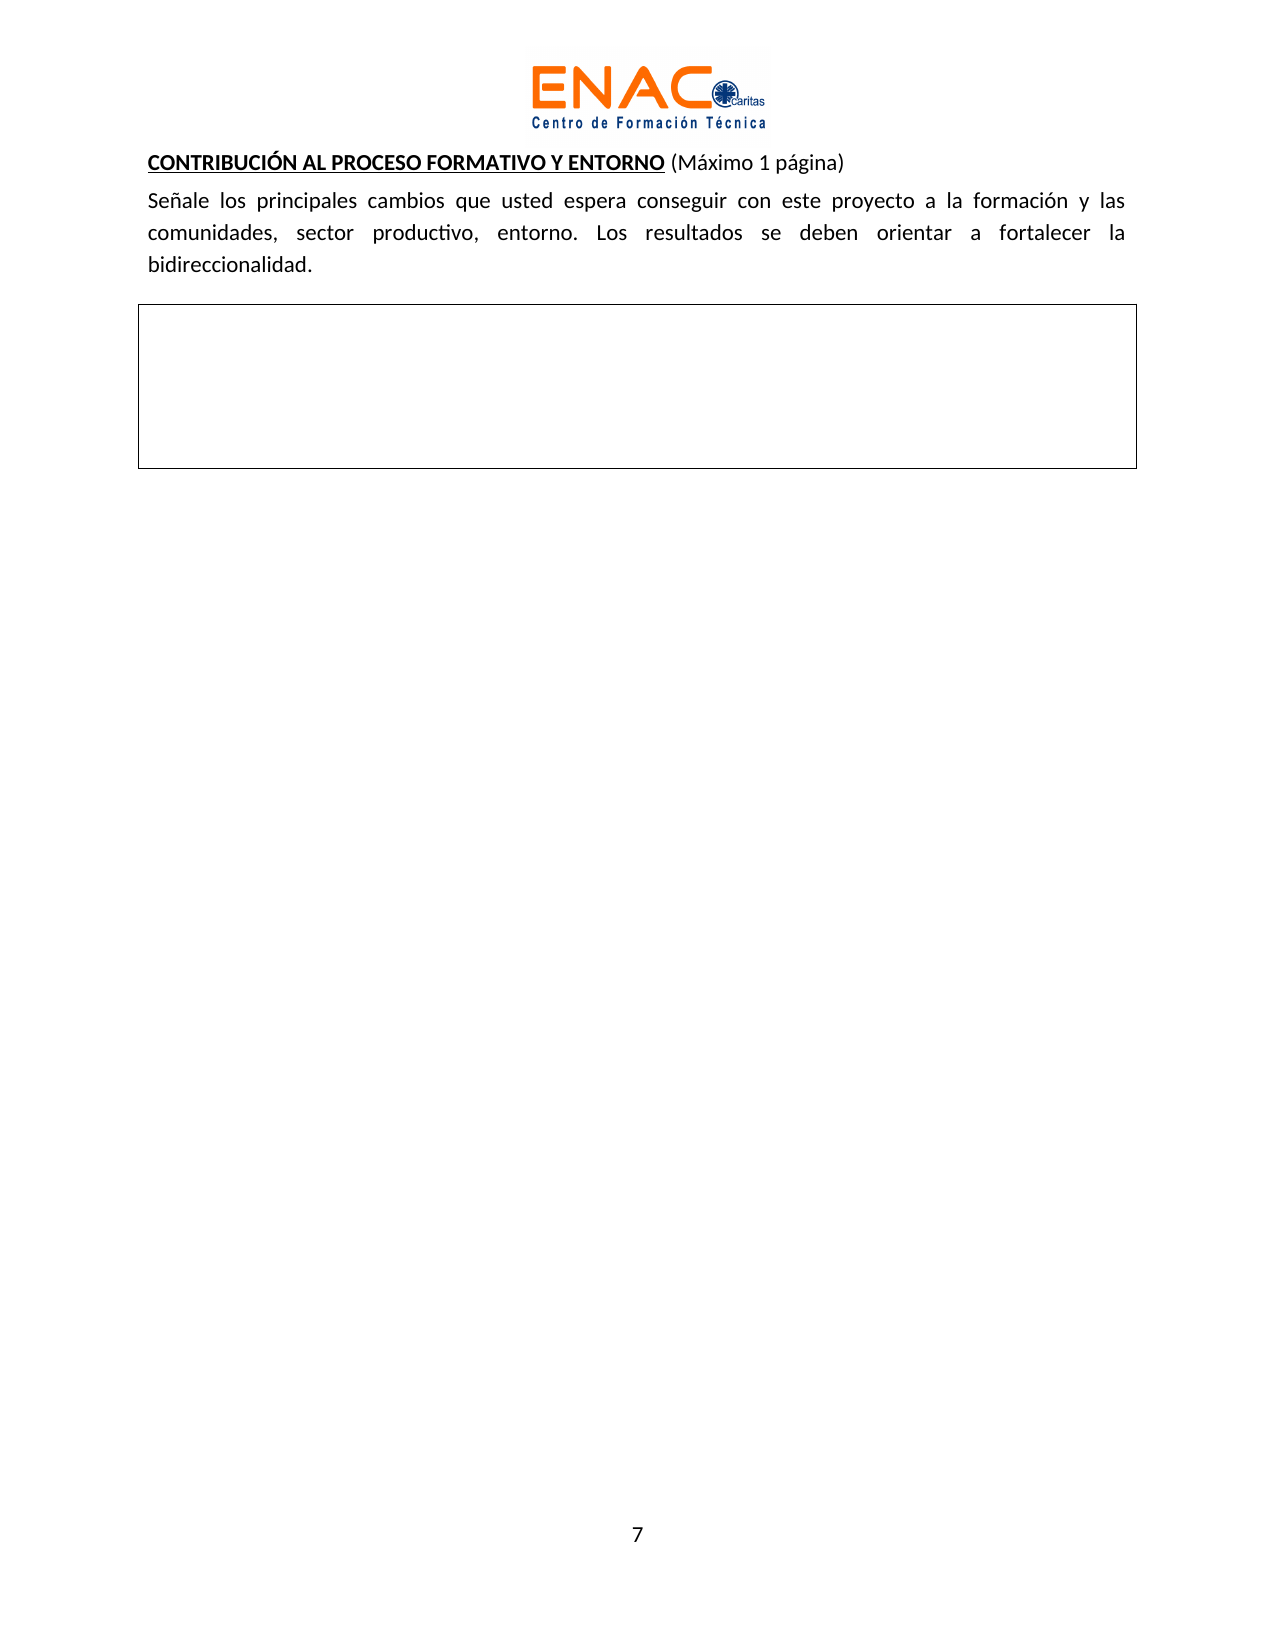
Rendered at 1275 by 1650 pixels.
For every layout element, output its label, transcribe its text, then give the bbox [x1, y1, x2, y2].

text CONTRIBUCIÓN AL PROCESO FORMATIVO Y ENTORNO (Máximo 1 página) [148, 148, 1127, 176]
text Señale los principales cambios que usted espera conseguir con este proyecto a la formación y las comunidades, sector productivo, entorno. Los resultados se deben orientar a fortalecer la bidireccionalidad. [148, 186, 1127, 278]
picture [525, 46, 772, 148]
